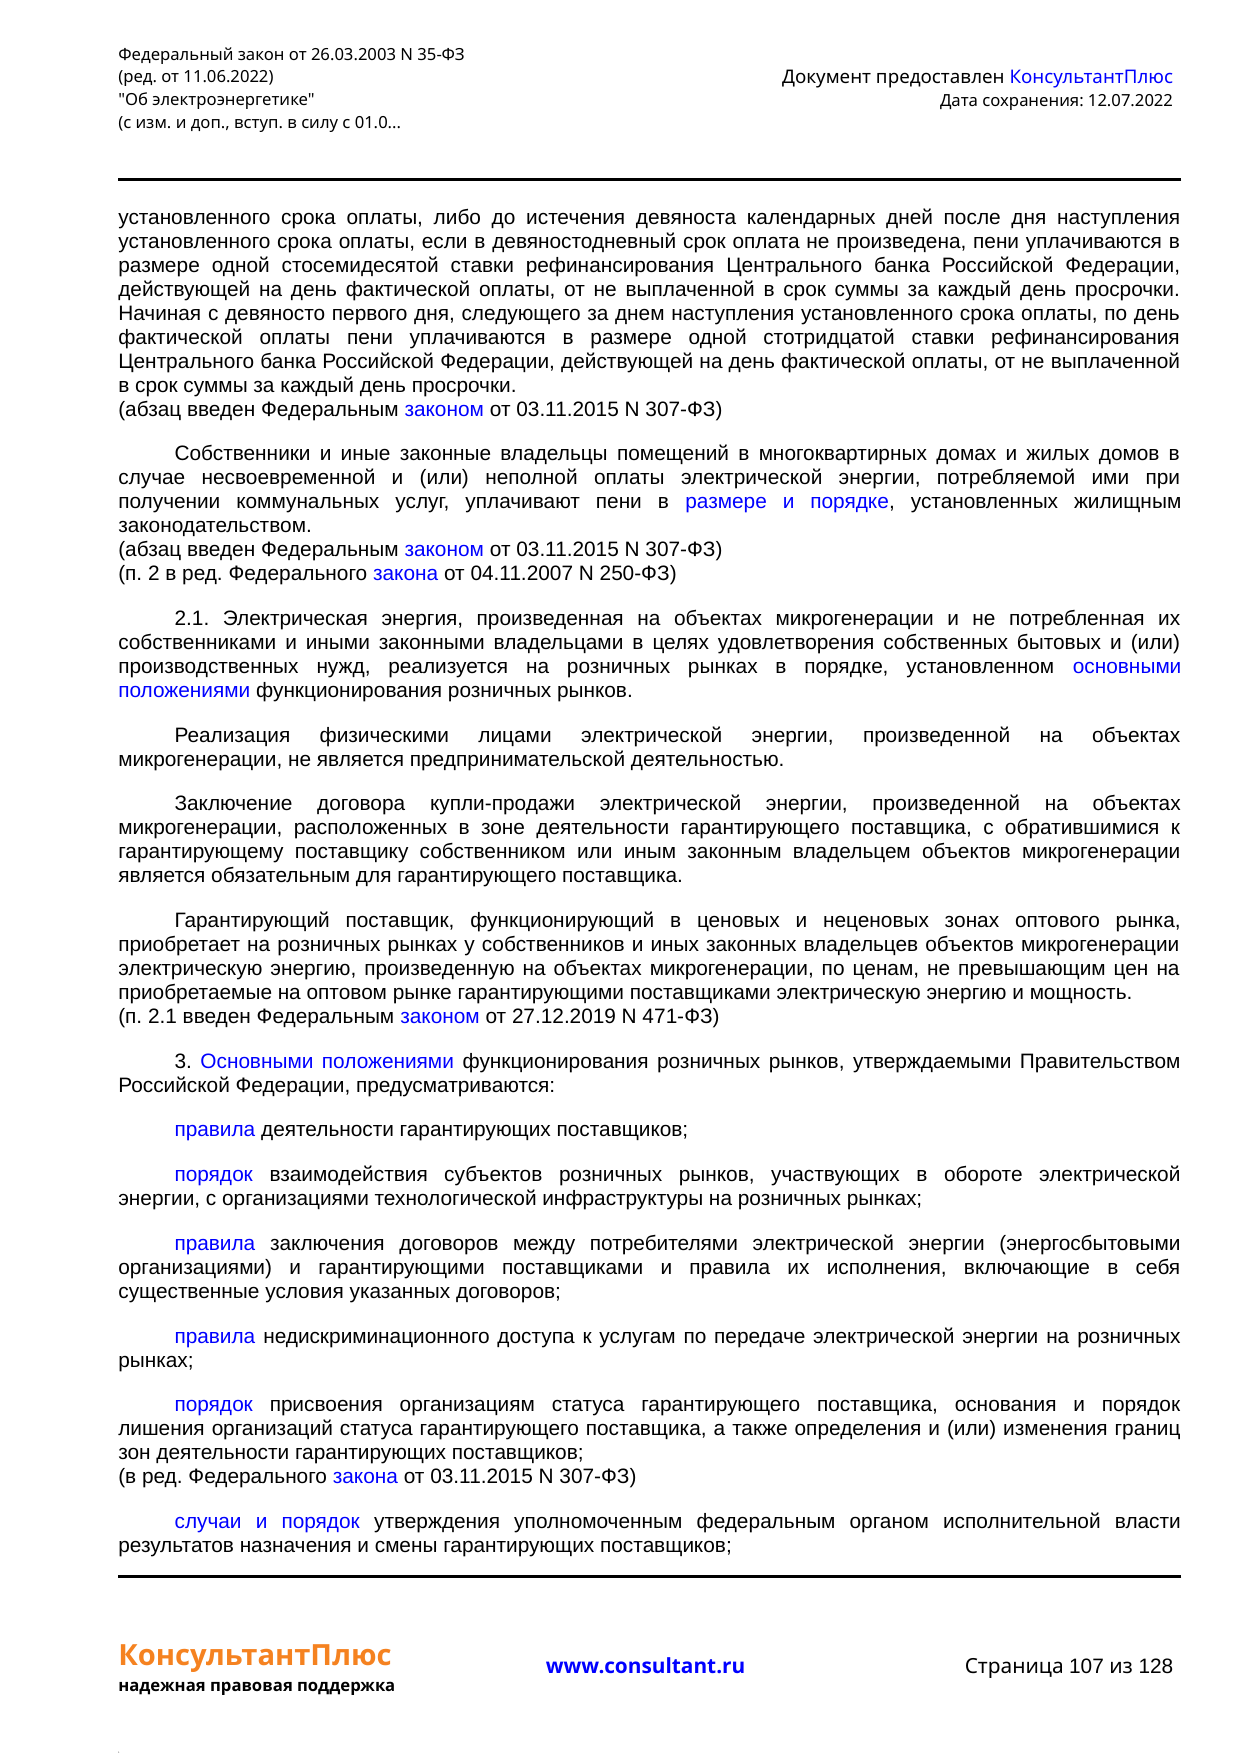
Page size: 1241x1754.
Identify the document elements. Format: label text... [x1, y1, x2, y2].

text Заключение договора купли-продажи электрической энергии, произведенной на объектах микрогенерации, расположенных в зоне деятельности гарантирующего поставщика, с обратившимися к гарантирующему поставщику собственником или иным законным владельцем объектов микрогенерации является обязательным для гарантирующего поставщика. [118, 791, 1181, 887]
text порядок взаимодействия субъектов розничных рынков, участвующих в обороте электрической энергии, с организациями технологической инфраструктуры на розничных рынках; [118, 1162, 1181, 1210]
text Реализация физическими лицами электрической энергии, произведенной на объектах микрогенерации, не является предпринимательской деятельностью. [118, 722, 1181, 770]
text (п. 2.1 введен Федеральным законом от 27.12.2019 N 471-ФЗ) [118, 1004, 1181, 1028]
text (п. 2 в ред. Федерального закона от 04.11.2007 N 250-ФЗ) [118, 561, 1181, 585]
text Гарантирующий поставщик, функционирующий в ценовых и неценовых зонах оптового рынка, приобретает на розничных рынках у собственников и иных законных владельцев объектов микрогенерации электрическую энергию, произведенную на объектах микрогенерации, по ценам, не превышающим цен на приобретаемые на оптовом рынке гарантирующими поставщиками электрическую энергию и мощность. [118, 908, 1181, 1004]
text 2.1. Электрическая энергия, произведенная на объектах микрогенерации и не потребленная их собственниками и иными законными владельцами в целях удовлетворения собственных бытовых и (или) производственных нужд, реализуется на розничных рынках в порядке, установленном основными положениями функционирования розничных рынков. [118, 606, 1181, 702]
text 3. Основными положениями функционирования розничных рынков, утверждаемыми Правительством Российской Федерации, предусматриваются: [118, 1048, 1181, 1096]
text правила деятельности гарантирующих поставщиков; [118, 1117, 1181, 1141]
text правила недискриминационного доступа к услугам по передаче электрической энергии на розничных рынках; [118, 1323, 1181, 1371]
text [118, 205, 1181, 396]
text (в ред. Федерального закона от 03.11.2015 N 307-ФЗ) [118, 1464, 1181, 1488]
text порядок присвоения организациям статуса гарантирующего поставщика, основания и порядок лишения организаций статуса гарантирующего поставщика, а также определения и (или) изменения границ зон деятельности гарантирующих поставщиков; [118, 1392, 1181, 1464]
text Собственники и иные законные владельцы помещений в многоквартирных домах и жилых домов в случае несвоевременной и (или) неполной оплаты электрической энергии, потребляемой ими при получении коммунальных услуг, уплачивают пени в размере и порядке, установленных жилищным законодательством. [118, 441, 1181, 537]
text (абзац введен Федеральным законом от 03.11.2015 N 307-ФЗ) [118, 537, 1181, 561]
text случаи и порядок утверждения уполномоченным федеральным органом исполнительной власти результатов назначения и смены гарантирующих поставщиков; [118, 1509, 1181, 1557]
text правила заключения договоров между потребителями электрической энергии (энергосбытовыми организациями) и гарантирующими поставщиками и правила их исполнения, включающие в себя существенные условия указанных договоров; [118, 1231, 1181, 1303]
text (абзац введен Федеральным законом от 03.11.2015 N 307-ФЗ) [118, 396, 1181, 420]
